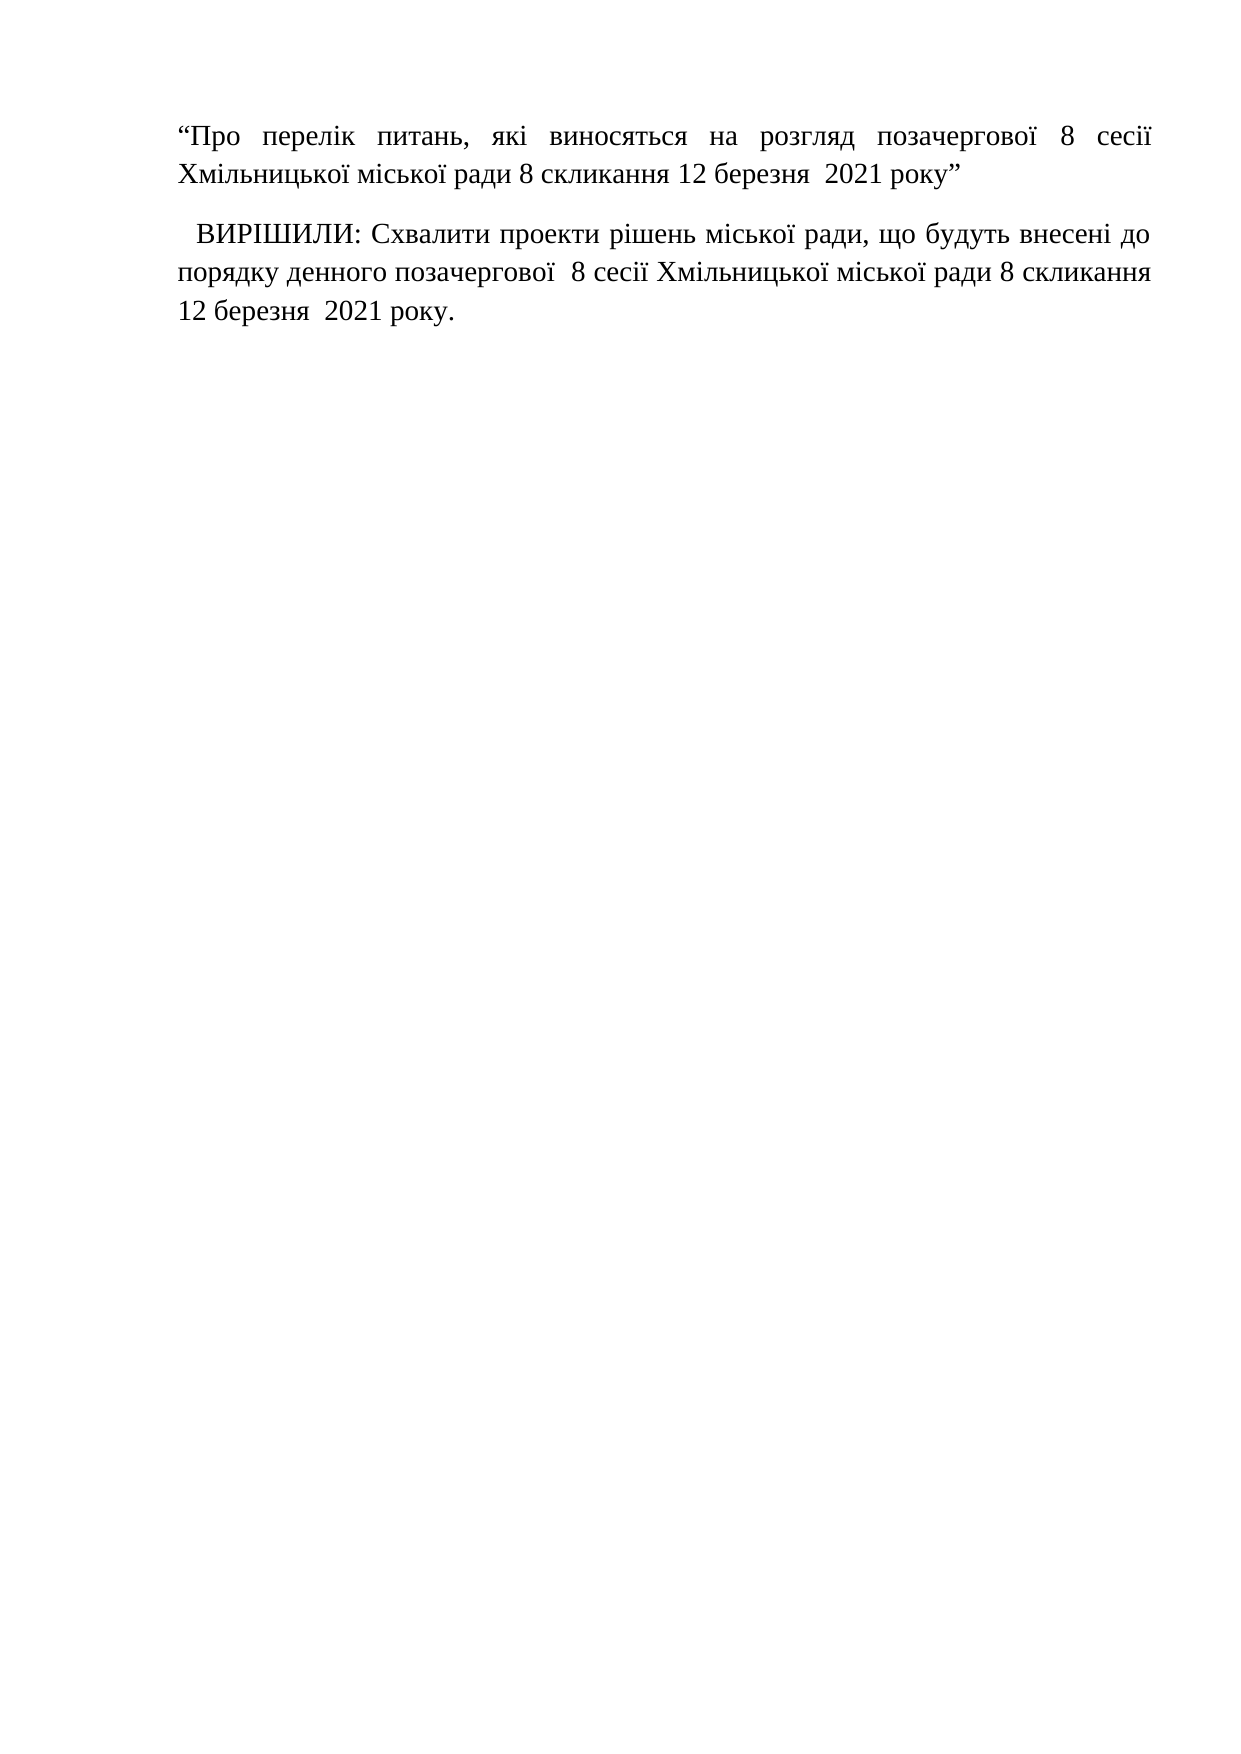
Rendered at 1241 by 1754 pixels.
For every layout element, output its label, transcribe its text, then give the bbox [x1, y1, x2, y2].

text ВИРІШИЛИ: Схвалити проекти рішень міської ради, що будуть внесені до порядку денного позачергової 8 сесії Хмільницької міської ради 8 скликання 12 березня 2021 року. [177, 216, 1152, 327]
text “Про перелік питань, які виносяться на розгляд позачергової 8 сесії Хмільницької міської ради 8 скликання 12 березня 2021 року” [177, 118, 1152, 190]
